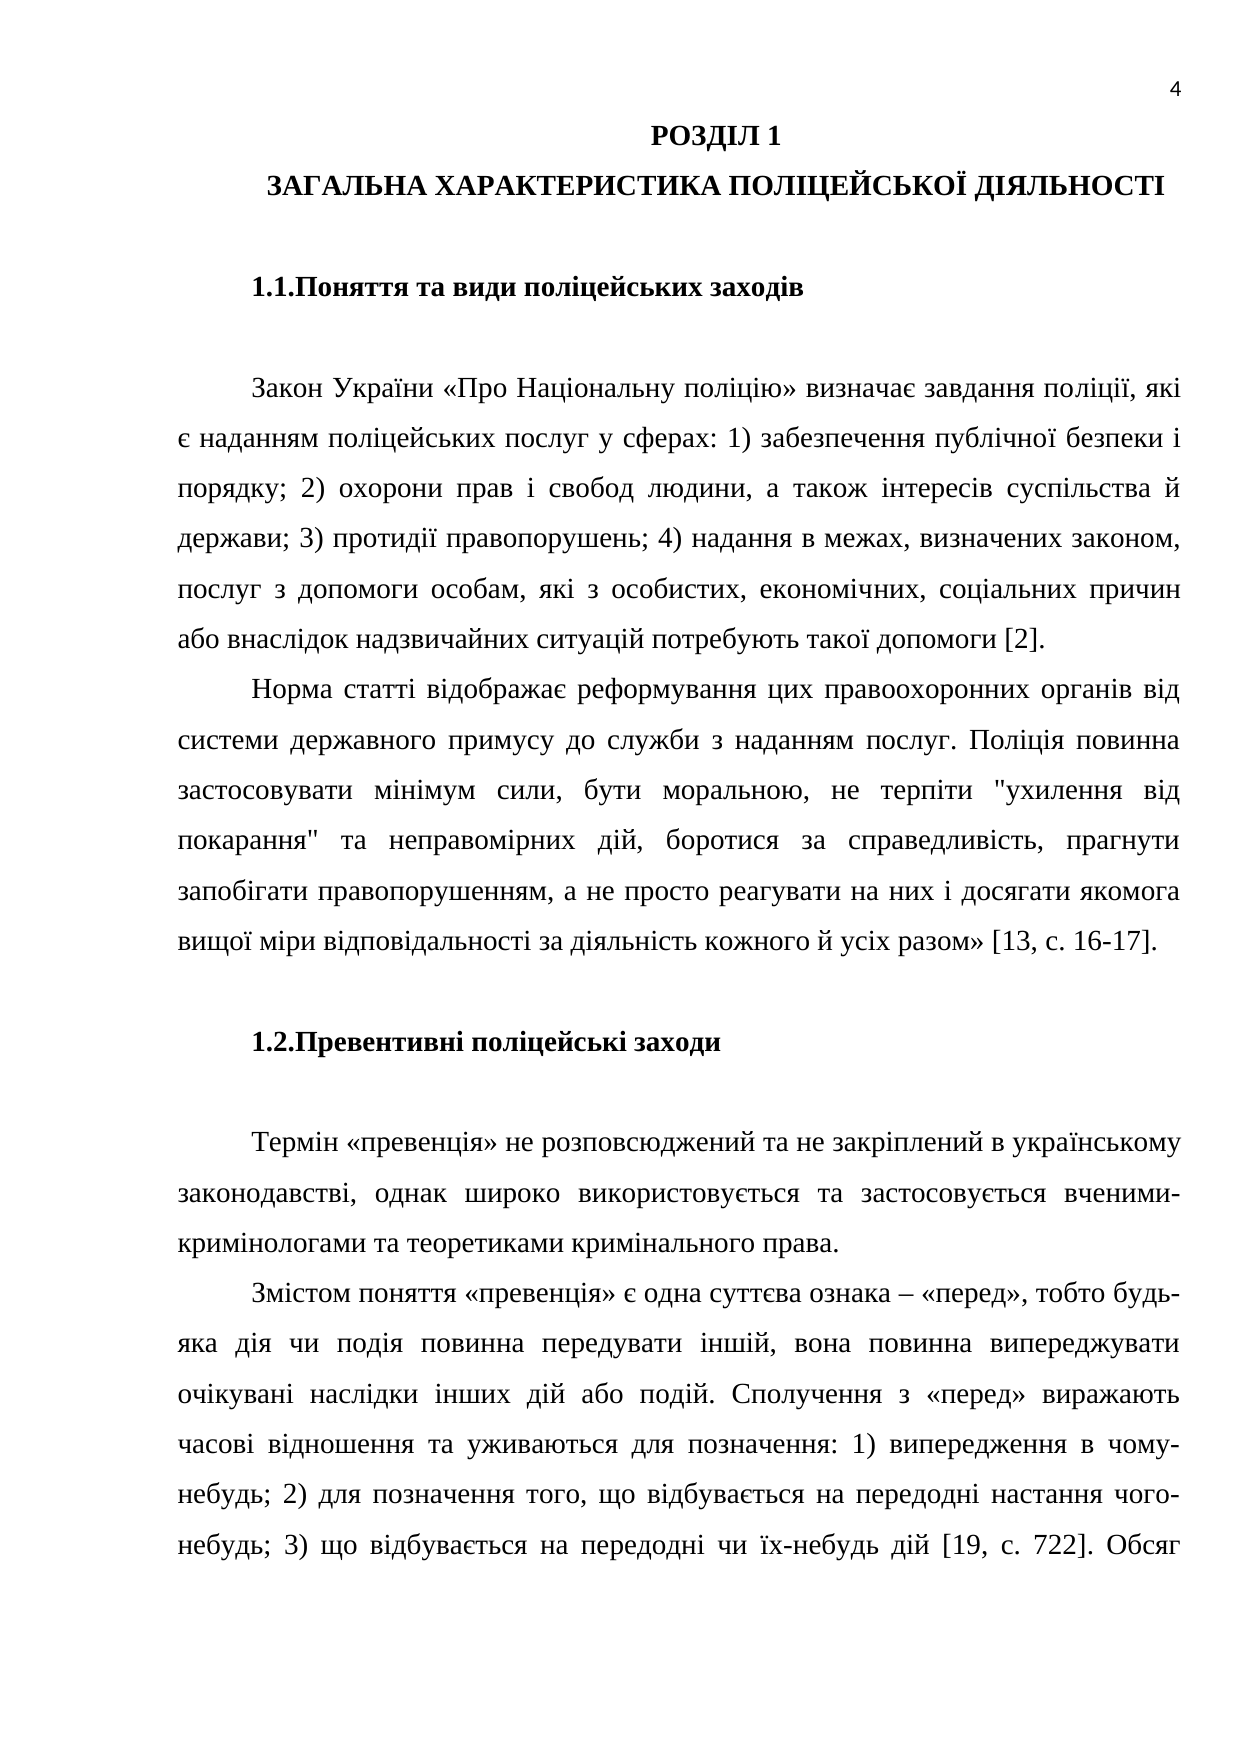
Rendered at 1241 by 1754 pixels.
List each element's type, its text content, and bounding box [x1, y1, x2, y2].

text ЗАГАЛЬНА ХАРАКТЕРИСТИКА ПОЛІЦЕЙСЬКОЇ ДІЯЛЬНОСТІ [177, 168, 1181, 202]
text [177, 1275, 1181, 1560]
text Норма статті відображає реформування цих правоохоронних органів від системи державного примусу до служби з наданням послуг. Поліція повинна застосовувати мінімум сили, бути моральною, не терпіти "ухилення від покарання" та неправомірних дій, боротися за справедливість, прагнути запобігати правопорушенням, а не просто реагувати на них і досягати якомога вищої міри відповідальності за діяльність кожного й усіх разом» [13, с. 16-17]. [177, 672, 1181, 957]
text Термін «превенція» не розповсюджений та не закріплений в українському законодавстві, однак широко використовується та застосовується вченими-кримінологами та теоретиками кримінального права. [177, 1124, 1181, 1258]
text 1.2.Превентивні поліцейські заходи [177, 1024, 1181, 1057]
text РОЗДІЛ 1 [177, 118, 1181, 152]
text Закон України «Про Національну поліцію» визначає завдання поліції, які є наданням поліцейських послуг у сферах: 1) забезпечення публічної безпеки і порядку; 2) охорони прав і свобод людини, а також інтересів суспільства й держави; 3) протидії правопорушень; 4) надання в межах, визначених законом, послуг з допомоги особам, які з особистих, економічних, соціальних причин або внаслідок надзвичайних ситуацій потребують такої допомоги [2]. [177, 370, 1181, 655]
text 1.1.Поняття та види поліцейських заходів [177, 269, 1181, 303]
